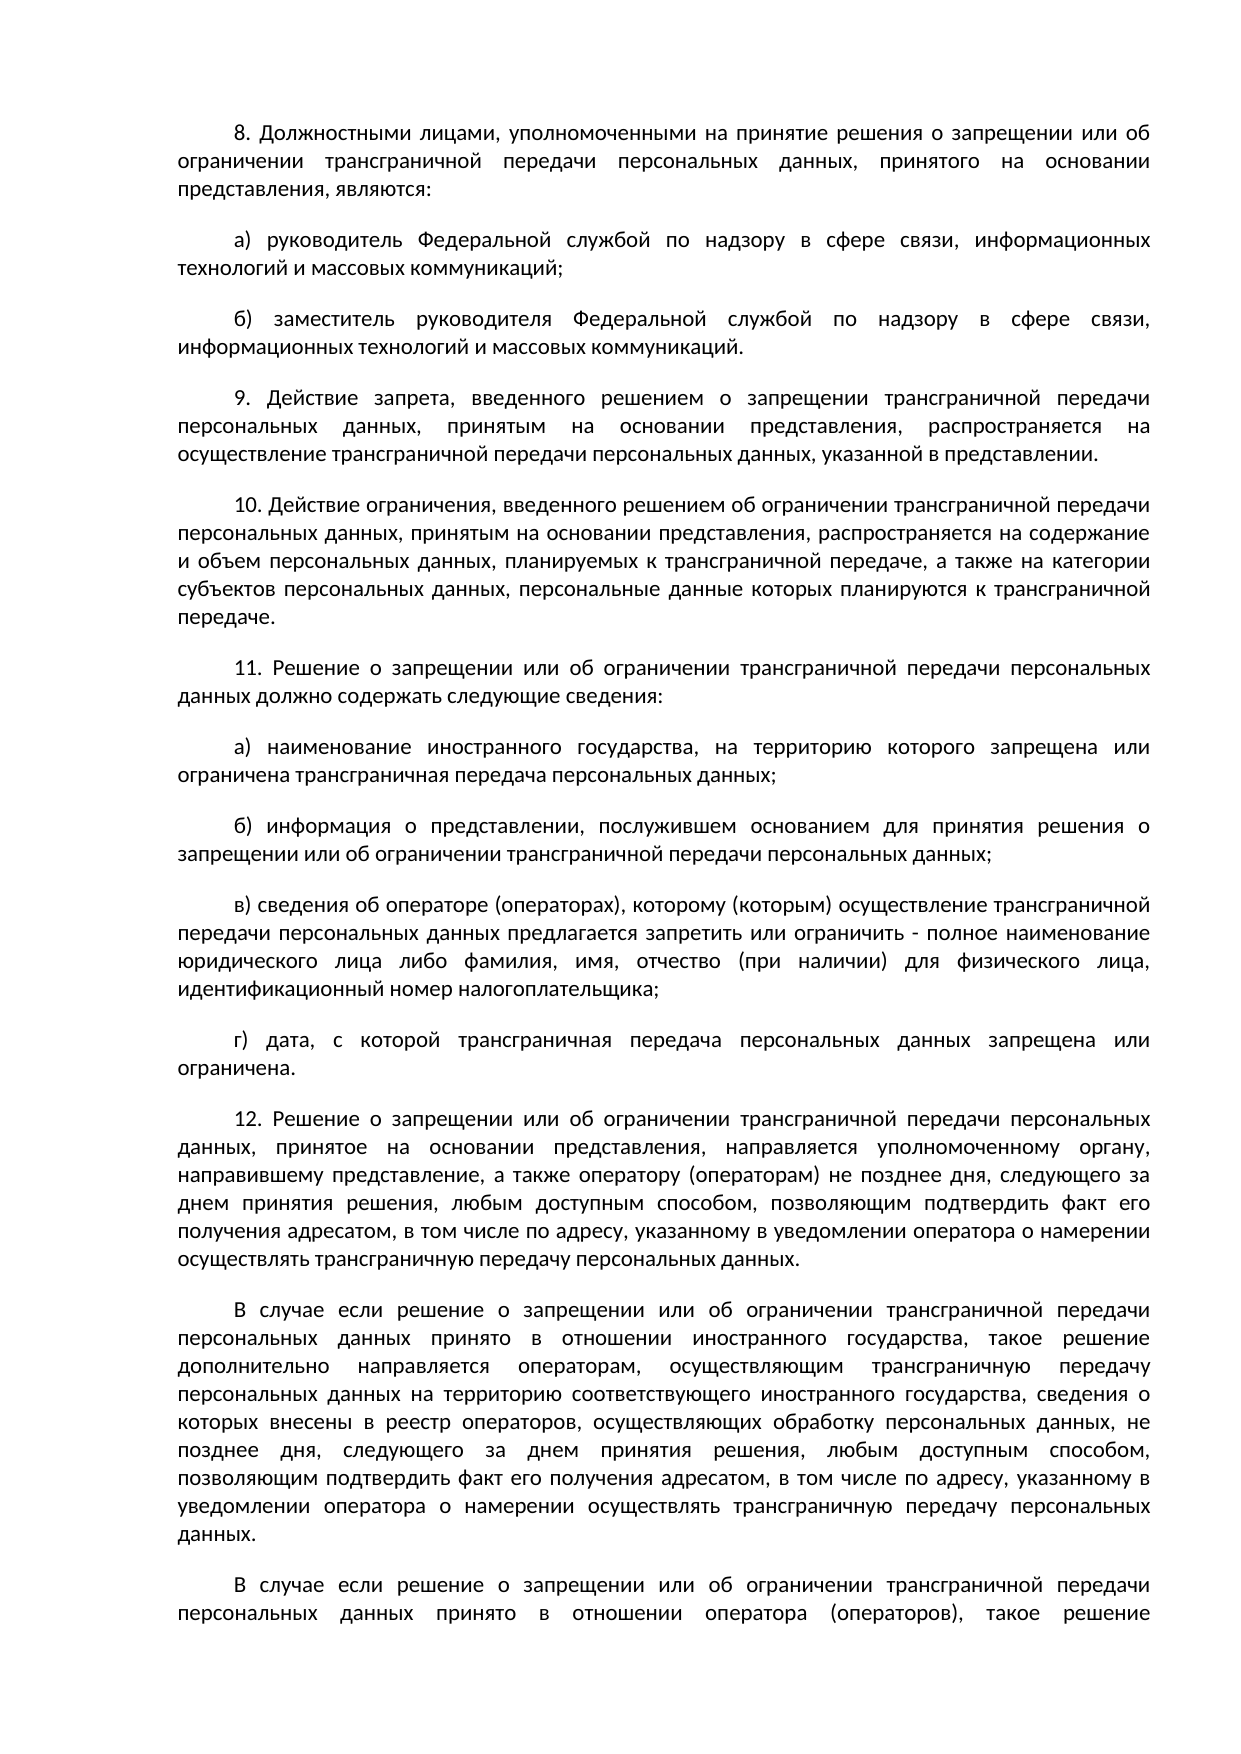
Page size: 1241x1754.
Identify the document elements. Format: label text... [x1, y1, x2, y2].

text 12. Решение о запрещении или об ограничении трансграничной передачи персональных данных, принятое на основании представления, направляется уполномоченному органу, направившему представление, а также оператору (операторам) не позднее дня, следующего за днем принятия решения, любым доступным способом, позволяющим подтвердить факт его получения адресатом, в том числе по адресу, указанному в уведомлении оператора о намерении осуществлять трансграничную передачу персональных данных. [177, 1104, 1152, 1272]
text б) заместитель руководителя Федеральной службой по надзору в сфере связи, информационных технологий и массовых коммуникаций. [177, 304, 1152, 360]
text а) наименование иностранного государства, на территорию которого запрещена или ограничена трансграничная передача персональных данных; [177, 732, 1152, 788]
text в) сведения об операторе (операторах), которому (которым) осуществление трансграничной передачи персональных данных предлагается запретить или ограничить - полное наименование юридического лица либо фамилия, имя, отчество (при наличии) для физического лица, идентификационный номер налогоплательщика; [177, 890, 1152, 1002]
text 11. Решение о запрещении или об ограничении трансграничной передачи персональных данных должно содержать следующие сведения: [177, 653, 1152, 709]
text а) руководитель Федеральной службой по надзору в сфере связи, информационных технологий и массовых коммуникаций; [177, 225, 1152, 281]
text г) дата, с которой трансграничная передача персональных данных запрещена или ограничена. [177, 1025, 1152, 1081]
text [177, 1570, 1152, 1626]
text 9. Действие запрета, введенного решением о запрещении трансграничной передачи персональных данных, принятым на основании представления, распространяется на осуществление трансграничной передачи персональных данных, указанной в представлении. [177, 383, 1152, 467]
text 8. Должностными лицами, уполномоченными на принятие решения о запрещении или об ограничении трансграничной передачи персональных данных, принятого на основании представления, являются: [177, 118, 1152, 202]
text 10. Действие ограничения, введенного решением об ограничении трансграничной передачи персональных данных, принятым на основании представления, распространяется на содержание и объем персональных данных, планируемых к трансграничной передаче, а также на категории субъектов персональных данных, персональные данные которых планируются к трансграничной передаче. [177, 490, 1152, 630]
text В случае если решение о запрещении или об ограничении трансграничной передачи персональных данных принято в отношении иностранного государства, такое решение дополнительно направляется операторам, осуществляющим трансграничную передачу персональных данных на территорию соответствующего иностранного государства, сведения о которых внесены в реестр операторов, осуществляющих обработку персональных данных, не позднее дня, следующего за днем принятия решения, любым доступным способом, позволяющим подтвердить факт его получения адресатом, в том числе по адресу, указанному в уведомлении оператора о намерении осуществлять трансграничную передачу персональных данных. [177, 1295, 1152, 1547]
text б) информация о представлении, послужившем основанием для принятия решения о запрещении или об ограничении трансграничной передачи персональных данных; [177, 811, 1152, 867]
